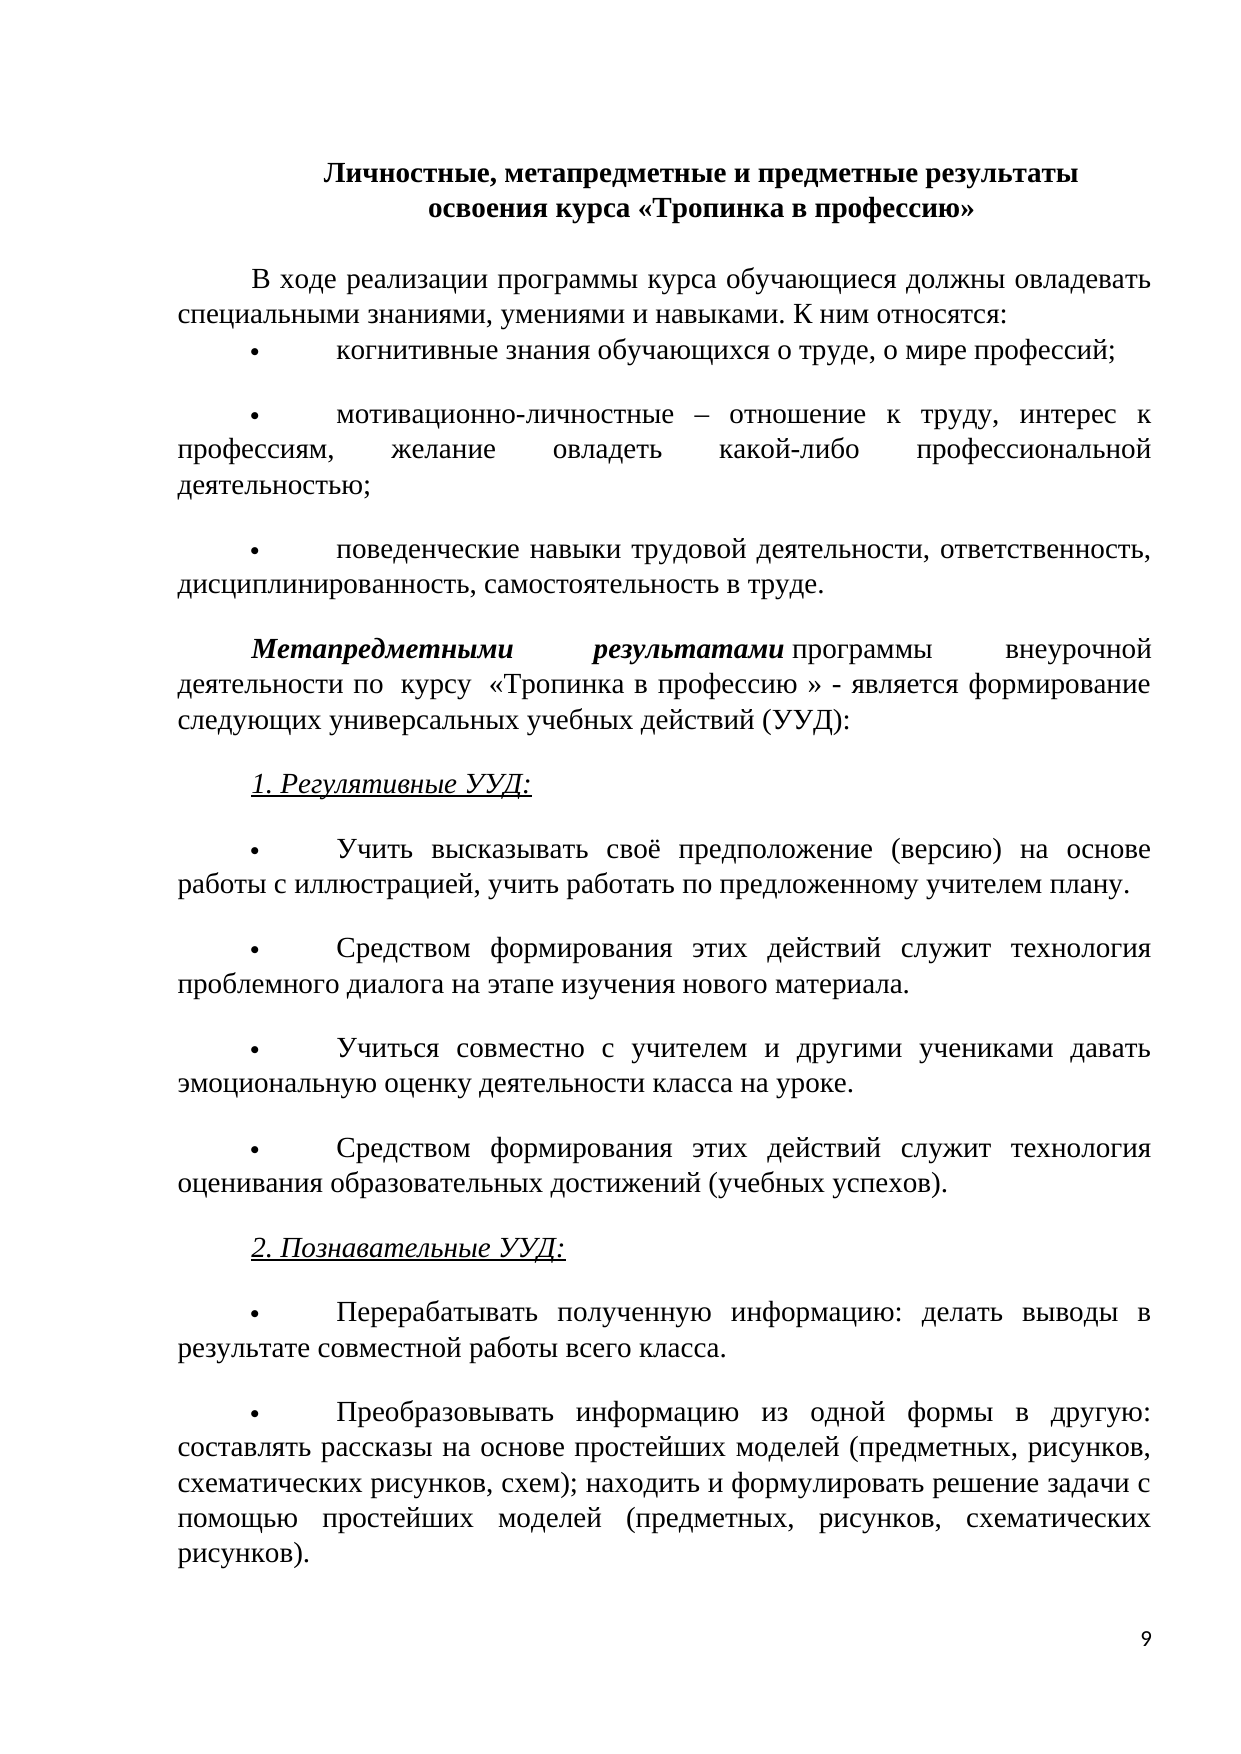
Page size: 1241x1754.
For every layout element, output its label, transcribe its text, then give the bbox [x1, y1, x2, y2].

text освоения курса «Тропинка в профессию» [177, 189, 1152, 224]
text  когнитивные знания обучающихся о труде, о мире профессий; [177, 330, 1152, 365]
text В ходе реализации программы курса обучающиеся должны овладевать специальными знаниями, умениями и навыками. К ним относятся: [177, 259, 1152, 330]
text Личностные, метапредметные и предметные результаты [177, 153, 1152, 189]
text  Перерабатывать полученную информацию: делать выводы в результате совместной работы всего класса. [177, 1293, 1152, 1363]
text  поведенческие навыки трудовой деятельности, ответственность, дисциплинированность, самостоятельность в труде. [177, 529, 1152, 600]
text Метапредметными результатами программы внеурочной деятельности по курсу «Тропинка в профессию » - является формирование следующих универсальных учебных действий (УУД): [177, 629, 1152, 735]
text  мотивационно-личностные – отношение к труду, интерес к профессиям, желание овладеть какой-либо профессиональной деятельностью; [177, 394, 1152, 500]
text  Учиться совместно с учителем и другими учениками давать эмоциональную оценку деятельности класса на уроке. [177, 1028, 1152, 1099]
text 1. Регулятивные УУД: [177, 764, 1152, 800]
text  Средством формирования этих действий служит технология оценивания образовательных достижений (учебных успехов). [177, 1128, 1152, 1199]
text  Средством формирования этих действий служит технология проблемного диалога на этапе изучения нового материала. [177, 929, 1152, 999]
text  Преобразовывать информацию из одной формы в другую: составлять рассказы на основе простейших моделей (предметных, рисунков, схематических рисунков, схем); находить и формулировать решение задачи с помощью простейших моделей (предметных, рисунков, схематических рисунков). [177, 1392, 1152, 1569]
text  Учить высказывать своё предположение (версию) на основе работы с иллюстрацией, учить работать по предложенному учителем плану. [177, 829, 1152, 899]
text 2. Познавательные УУД: [177, 1228, 1152, 1263]
